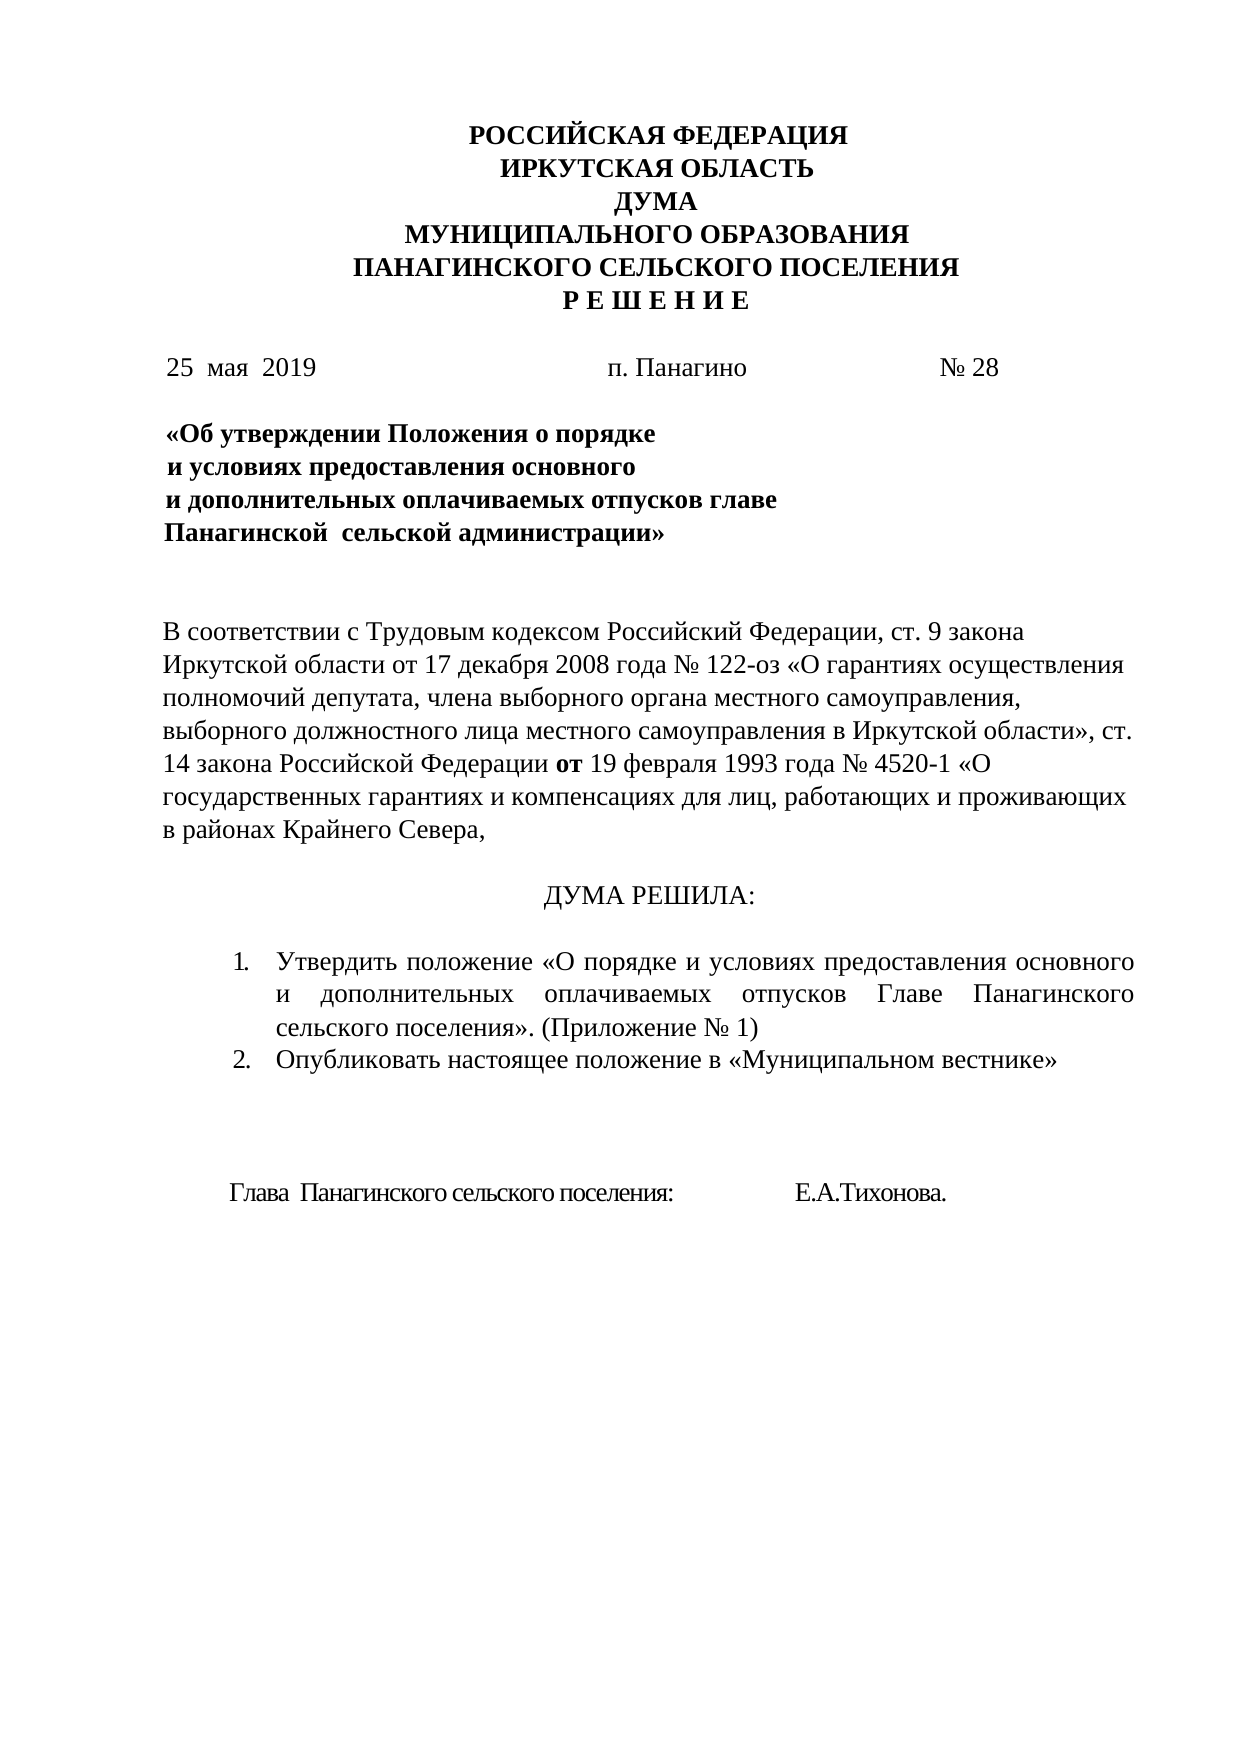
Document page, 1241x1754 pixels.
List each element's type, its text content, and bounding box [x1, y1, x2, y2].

text «Об утверждении Положения о порядке [165, 416, 1136, 449]
list Утвердить положение «О порядке и условиях предоставления основного и дополнительных оплачиваемых отпусков Главе Панагинского сельского поселения». (Приложение № 1) [232, 943, 1136, 1043]
text и дополнительных оплачиваемых отпусков главе [165, 482, 1136, 515]
text РОССИЙСКАЯ ФЕДЕРАЦИЯ [181, 118, 1136, 151]
text и условиях предоставления основного [167, 449, 1136, 482]
text 25 мая 2019 п. Панагино № 28 [166, 351, 1136, 382]
text ДУМА [176, 184, 1136, 217]
text Панагинской сельской администрации» [164, 515, 1136, 548]
text ПАНАГИНСКОГО СЕЛЬСКОГО ПОСЕЛЕНИЯ [177, 250, 1136, 283]
text ДУМА РЕШИЛА: [163, 879, 1136, 911]
list Опубликовать настоящее положение в «Муниципальном вестнике» [232, 1043, 1136, 1076]
text В соответствии с Трудовым кодексом Российский Федерации, ст. 9 закона Иркутской области от 17 декабря 2008 года № 122-оз «О гарантиях осуществления полномочий депутата, члена выборного органа местного самоуправления, выборного должностного лица местного самоуправления в Иркутской области», ст. 14 закона Российской Федерации от 19 февраля 1993 года № 4520-1 «О государственных гарантиях и компенсациях для лиц, работающих и проживающих в районах Крайнего Севера, [162, 614, 1136, 845]
text Глава Панагинского сельского поселения: Е.А.Тихонова. [162, 1175, 1136, 1208]
text ИРКУТСКАЯ ОБЛАСТЬ [179, 151, 1136, 184]
text МУНИЦИПАЛЬНОГО ОБРАЗОВАНИЯ [178, 217, 1136, 250]
text РЕШЕНИЕ [176, 283, 1136, 316]
